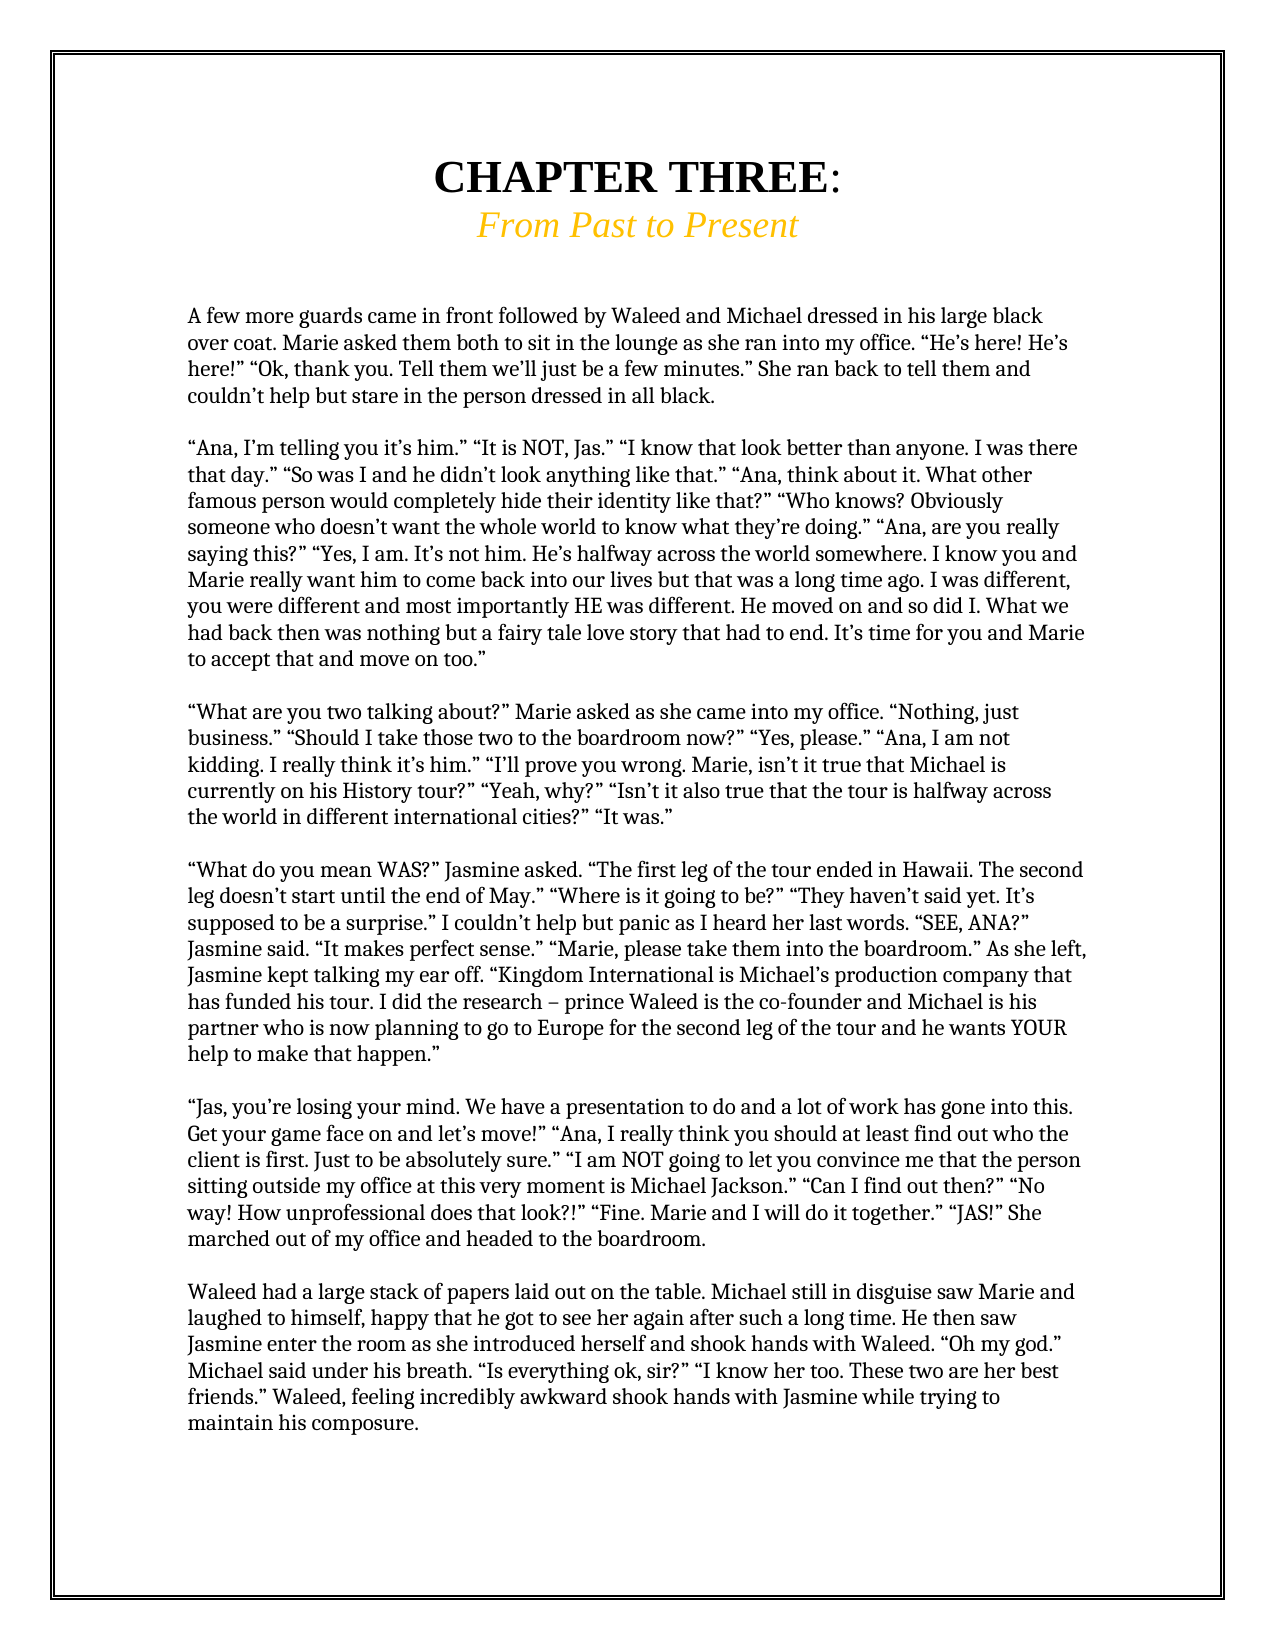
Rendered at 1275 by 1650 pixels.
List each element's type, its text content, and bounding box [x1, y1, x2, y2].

text “What are you two talking about?” Marie asked as she came into my office. “Nothing, just business.” “Should I take those two to the boardroom now?” “Yes, please.” “Ana, I am not kidding. I really think it’s him.” “I’ll prove you wrong. Marie, isn’t it true that Michael is currently on his History tour?” “Yeah, why?” “Isn’t it also true that the tour is halfway across the world in different international cities?” “It was.” [187, 699, 1087, 830]
text Waleed had a large stack of papers laid out on the table. Michael still in disguise saw Marie and laughed to himself, happy that he got to see her again after such a long time. He then saw Jasmine enter the room as she introduced herself and shook hands with Waleed. “Oh my god.” Michael said under his breath. “Is everything ok, sir?” “I know her too. These two are her best friends.” Waleed, feeling incredibly awkward shook hands with Jasmine while trying to maintain his composure. [187, 1278, 1087, 1437]
text A few more guards came in front followed by Waleed and Michael dressed in his large black over coat. Marie asked them both to sit in the lounge as she ran into my office. “He’s here! He’s here!” “Ok, thank you. Tell them we’ll just be a few minutes.” She ran back to tell them and couldn’t help but stare in the person dressed in all black. [187, 303, 1087, 409]
text “What do you mean WAS?” Jasmine asked. “The first leg of the tour ended in Hawaii. The second leg doesn’t start until the end of May.” “Where is it going to be?” “They haven’t said yet. It’s supposed to be a surprise.” I couldn’t help but panic as I heard her last words. “SEE, ANA?” Jasmine said. “It makes perfect sense.” “Marie, please take them into the boardroom.” As she left, Jasmine kept talking my ear off. “Kingdom International is Michael’s production company that has funded his tour. I did the research – prince Waleed is the co-founder and Michael is his partner who is now planning to go to Europe for the second leg of the tour and he wants YOUR help to make that happen.” [187, 857, 1087, 1068]
text “Ana, I’m telling you it’s him.” “It is NOT, Jas.” “I know that look better than anyone. I was there that day.” “So was I and he didn’t look anything like that.” “Ana, think about it. What other famous person would completely hide their identity like that?” “Who knows? Obviously someone who doesn’t want the whole world to know what they’re doing.” “Ana, are you really saying this?” “Yes, I am. It’s not him. He’s halfway across the world somewhere. I know you and Marie really want him to come back into our lives but that was a long time ago. I was different, you were different and most importantly HE was different. He moved on and so did I. What we had back then was nothing but a fairy tale love story that had to end. It’s time for you and Marie to accept that and move on too.” [187, 435, 1087, 672]
text From Past to Present [187, 203, 1087, 246]
text CHAPTER THREE: [187, 150, 1087, 203]
text “Jas, you’re losing your mind. We have a presentation to do and a lot of work has gone into this. Get your game face on and let’s move!” “Ana, I really think you should at least find out who the client is first. Just to be absolutely sure.” “I am NOT going to let you convince me that the person sitting outside my office at this very moment is Michael Jackson.” “Can I find out then?” “No way! How unprofessional does that look?!” “Fine. Marie and I will do it together.” “JAS!” She marched out of my office and headed to the boardroom. [187, 1094, 1087, 1252]
